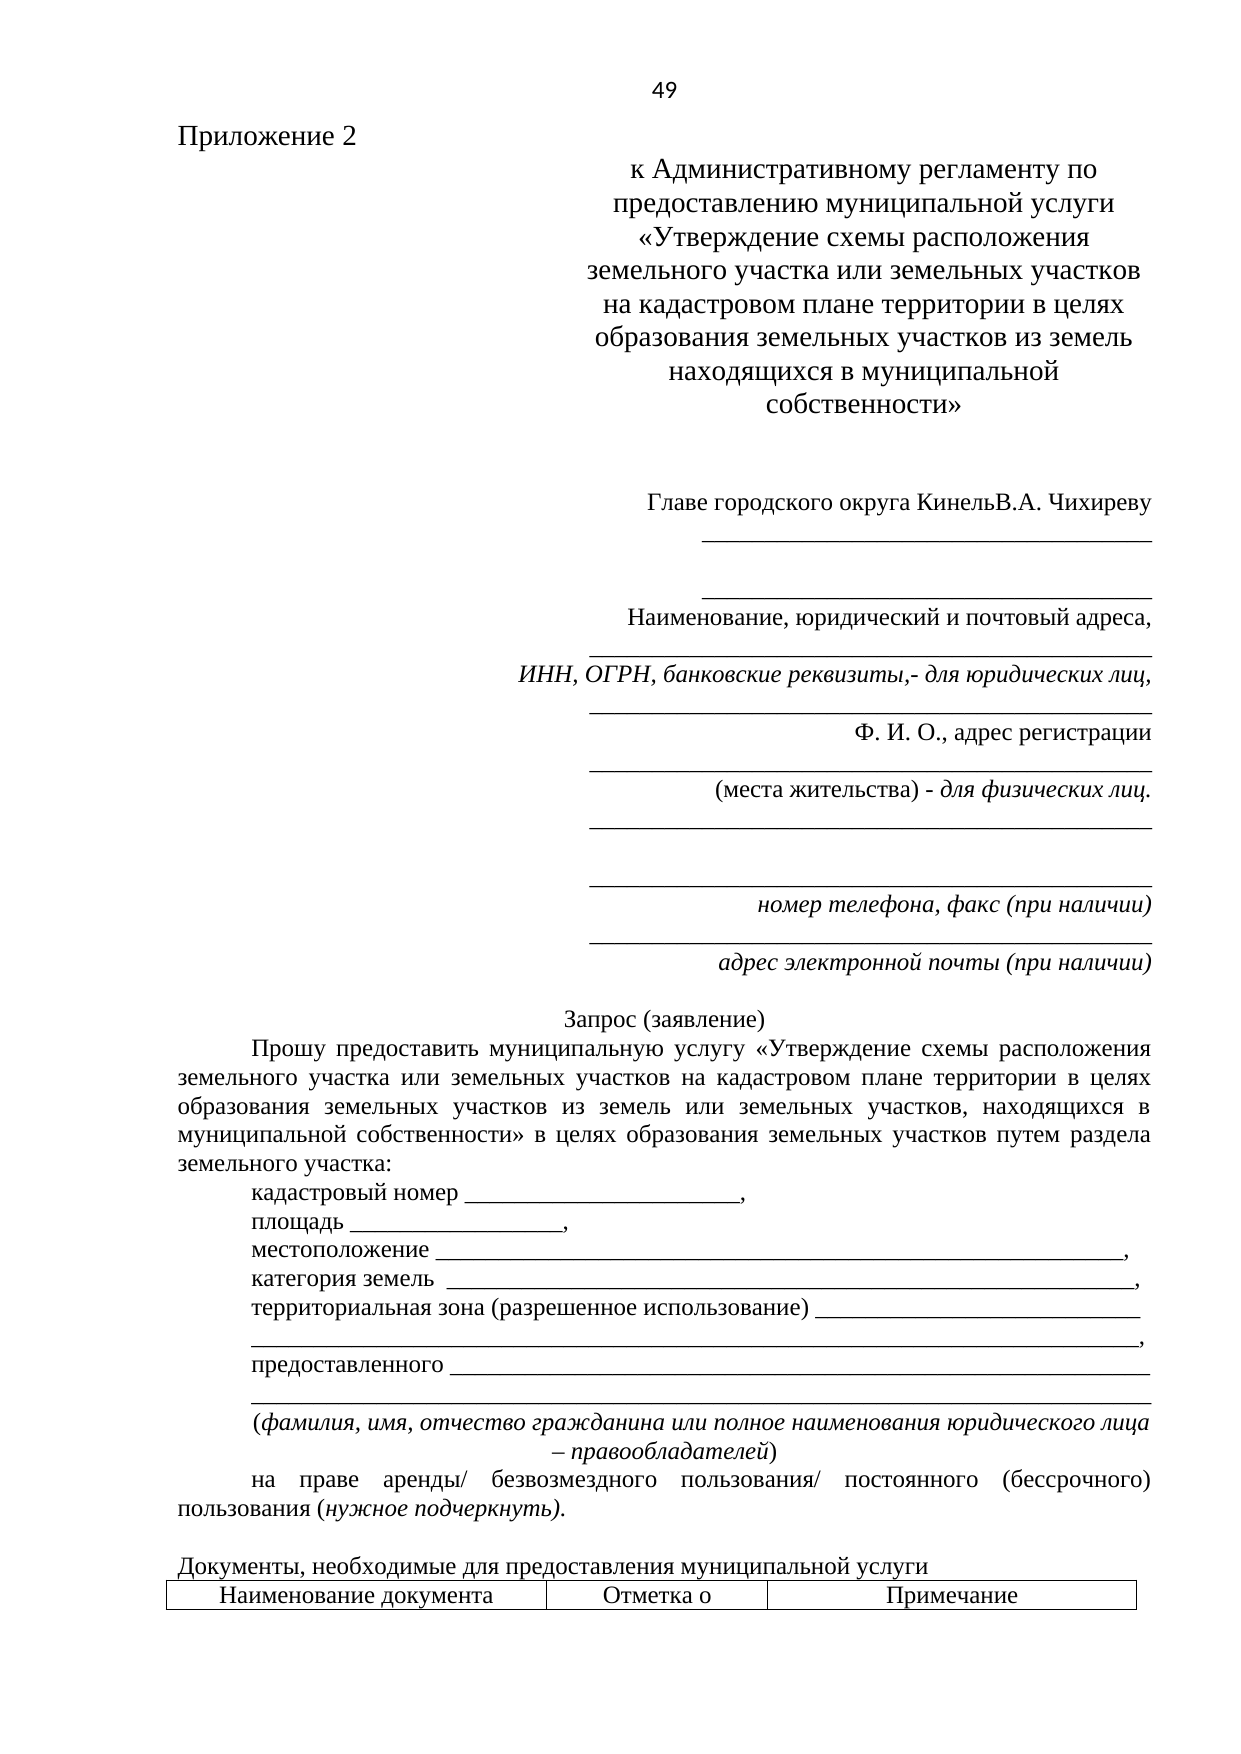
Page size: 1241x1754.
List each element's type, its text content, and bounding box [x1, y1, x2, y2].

text Запрос (заявление) [177, 1004, 1152, 1033]
text Главе городского округа КинельВ.А. Чихиреву [325, 487, 1152, 516]
text Наименование, юридический и почтовый адреса, [177, 602, 1152, 631]
text к Административному регламенту по предоставлению муниципальной услуги «Утверждение схемы расположения земельного участка или земельных участков на кадастровом плане территории в целях образования земельных участков из земель находящихся в муниципальной собственности» [576, 152, 1152, 420]
text _____________________________________________ [177, 631, 1152, 659]
text на праве аренды/ безвозмездного пользования/ постоянного (бессрочного) пользования (нужное подчеркнуть). [177, 1464, 1152, 1522]
text ________________________________________________________________________ [177, 1378, 1152, 1407]
table_header Примечание [768, 1581, 1136, 1609]
text Документы, необходимые для предоставления муниципальной услуги [177, 1551, 1152, 1579]
text Ф. И. О., адрес регистрации [177, 717, 1152, 746]
text _____________________________________________ [177, 746, 1152, 774]
text кадастровый номер ______________________, [177, 1177, 1152, 1206]
text _____________________________________________ [177, 688, 1152, 717]
text ИНН, ОГРН, банковские реквизиты,- для юридических лиц, [177, 659, 1152, 688]
text (места жительства) - для физических лиц. [177, 774, 1152, 803]
text номер телефона, факс (при наличии) [177, 889, 1152, 918]
text ____________________________________ [325, 516, 1152, 544]
text _______________________________________________________________________, [177, 1321, 1152, 1349]
text (фамилия, имя, отчество гражданина или полное наименования юридического лица – правообладателей) [177, 1407, 1152, 1464]
text адрес электронной почты (при наличии) [177, 947, 1152, 976]
text территориальная зона (разрешенное использование) __________________________ [177, 1292, 1152, 1321]
text местоположение _______________________________________________________, [177, 1234, 1152, 1263]
text _____________________________________________ [177, 803, 1152, 832]
text Прошу предоставить муниципальную услугу «Утверждение схемы расположения земельного участка или земельных участков на кадастровом плане территории в целях образования земельных участков из земель или земельных участков, находящихся в муниципальной собственности» в целях образования земельных участков путем раздела земельного участка: [177, 1033, 1152, 1177]
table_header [547, 1581, 767, 1609]
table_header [167, 1581, 546, 1609]
text _____________________________________________ [177, 861, 1152, 889]
text ____________________________________ [325, 573, 1152, 602]
text Приложение 2 [177, 118, 1152, 152]
text предоставленного ________________________________________________________ [177, 1349, 1152, 1378]
text категория земель _______________________________________________________, [177, 1263, 1152, 1292]
text площадь _________________, [177, 1206, 1152, 1234]
text _____________________________________________ [177, 918, 1152, 947]
